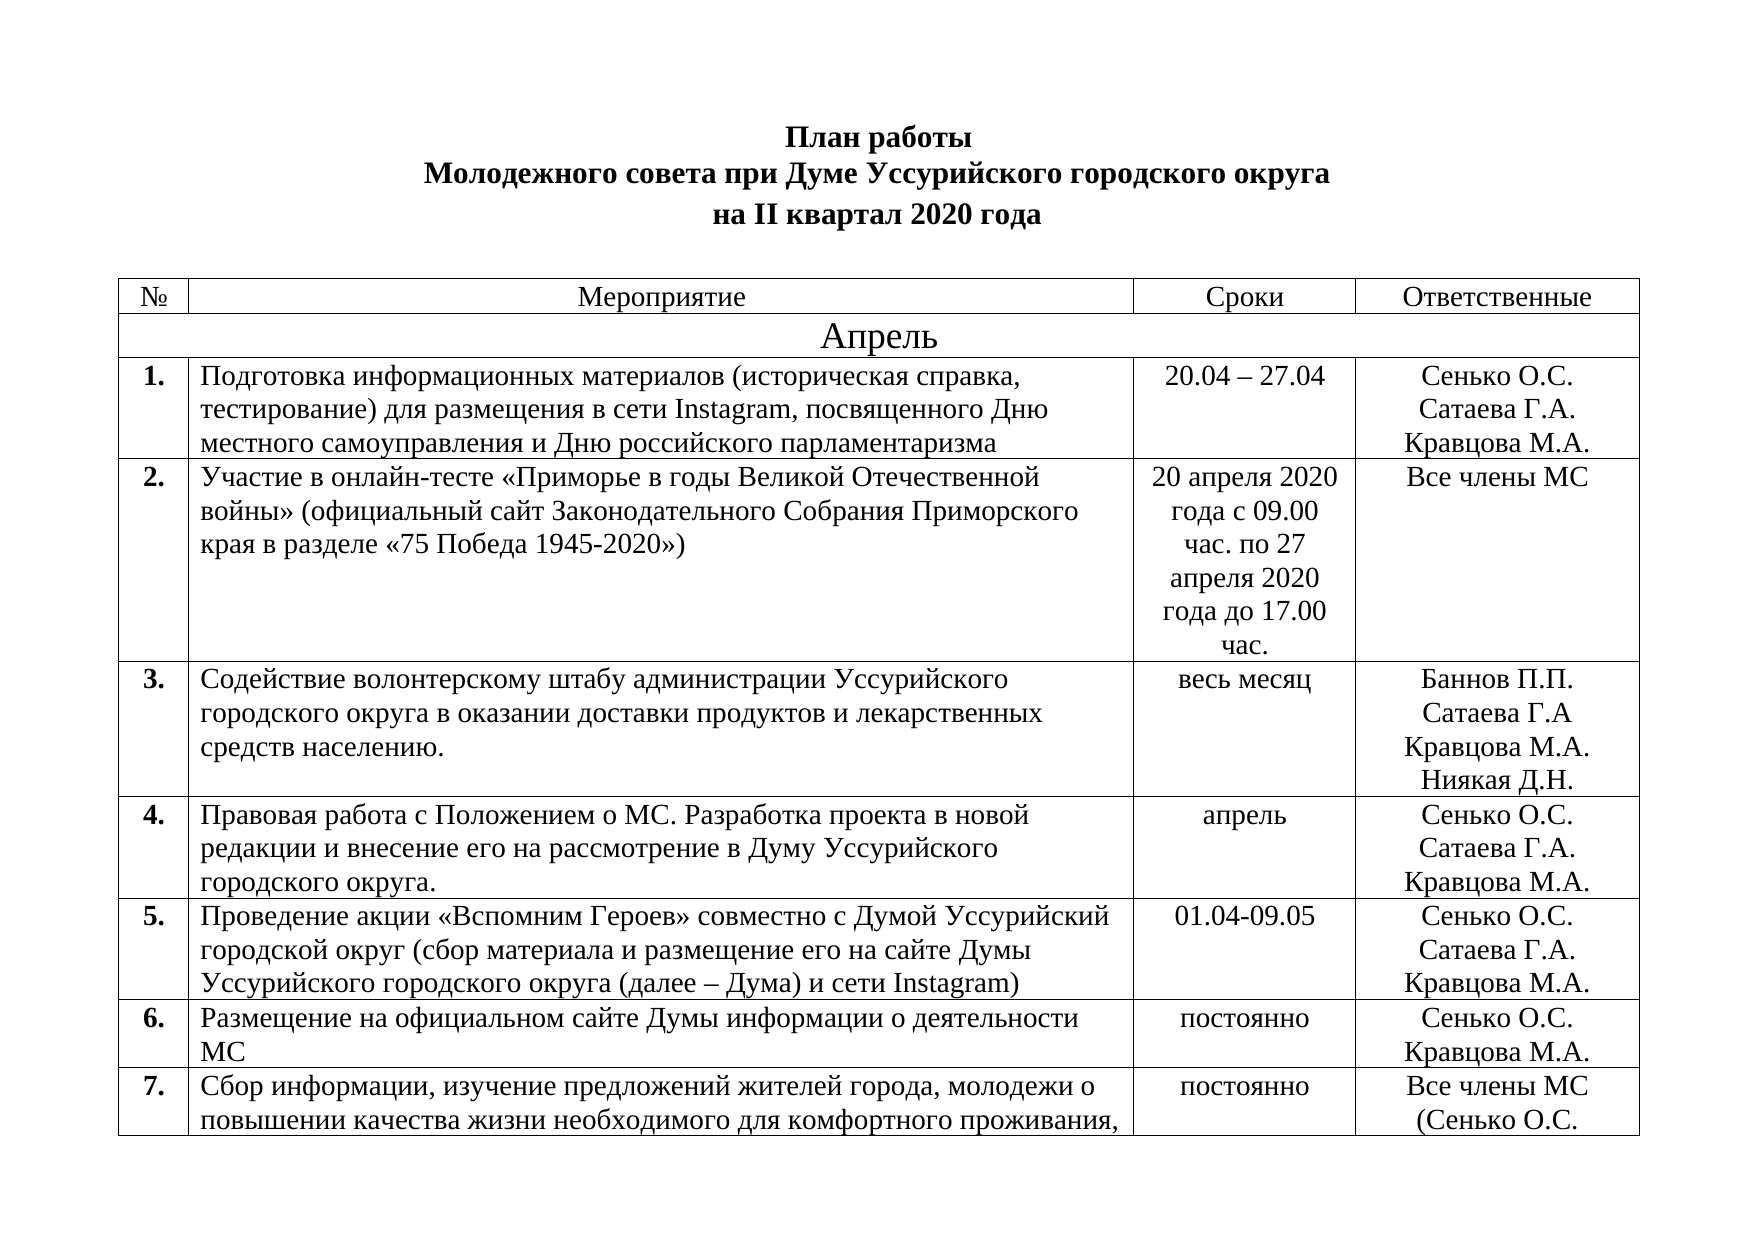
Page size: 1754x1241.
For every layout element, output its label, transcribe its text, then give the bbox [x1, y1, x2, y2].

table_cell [1356, 1068, 1639, 1135]
text на II квартал 2020 года [118, 195, 1636, 231]
table_cell Участие в онлайн-тесте «Приморье в годы Великой Отечественной войны» (официальный сайт Законодательного Собрания Приморского края в разделе «75 Победа 1945-2020») [189, 459, 1133, 661]
table_cell Сенько О.С. Сатаева Г.А. Кравцова М.А. [1356, 358, 1639, 458]
table_cell 20 апреля 2020 года с 09.00 час. по 27 апреля 2020 года до 17.00 час. [1134, 459, 1355, 661]
table_cell 20.04 – 27.04 [1134, 358, 1355, 458]
table_cell 7. [119, 1068, 188, 1135]
table_cell Содействие волонтерскому штабу администрации Уссурийского городского округа в оказании доставки продуктов и лекарственных средств населению. [189, 662, 1133, 796]
text Молодежного совета при Думе Уссурийского городского округа [118, 154, 1636, 190]
table_cell Апрель [119, 314, 1639, 357]
table_cell Проведение акции «Вспомним Героев» совместно с Думой Уссурийский городской округ (сбор материала и размещение его на сайте Думы Уссурийского городского округа (далее – Дума) и сети Instagram) [189, 899, 1133, 999]
table_cell 3. [119, 662, 188, 796]
table_header Ответственные [1356, 279, 1639, 312]
table_header № [119, 279, 188, 312]
table_cell постоянно [1134, 1068, 1355, 1135]
table_cell 2. [119, 459, 188, 661]
table_cell Подготовка информационных материалов (историческая справка, тестирование) для размещения в сети Instagram, посвященного Дню местного самоуправления и Дню российского парламентаризма [189, 358, 1133, 458]
table_cell 6. [119, 1000, 188, 1067]
table_cell Сенько О.С. Сатаева Г.А. Кравцова М.А. [1356, 899, 1639, 999]
table_cell 01.04-09.05 [1134, 899, 1355, 999]
table_cell Все члены МС [1356, 459, 1639, 661]
table_cell апрель [1134, 797, 1355, 897]
table_cell Правовая работа с Положением о МС. Разработка проекта в новой редакции и внесение его на рассмотрение в Думу Уссурийского городского округа. [189, 797, 1133, 897]
table_cell Размещение на официальном сайте Думы информации о деятельности МС [189, 1000, 1133, 1067]
table_cell 5. [119, 899, 188, 999]
text План работы [118, 118, 1639, 154]
table_cell 1. [119, 358, 188, 458]
table_header Сроки [1134, 279, 1355, 312]
table_cell Сенько О.С. Сатаева Г.А. Кравцова М.А. [1356, 797, 1639, 897]
table_cell постоянно [1134, 1000, 1355, 1067]
table_cell 4. [119, 797, 188, 897]
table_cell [189, 1068, 1133, 1135]
table_cell весь месяц [1134, 662, 1355, 796]
table_cell Баннов П.П. Сатаева Г.А Кравцова М.А. Ниякая Д.Н. [1356, 662, 1639, 796]
table_cell Сенько О.С. Кравцова М.А. [1356, 1000, 1639, 1067]
table_header Мероприятие [189, 279, 1133, 312]
